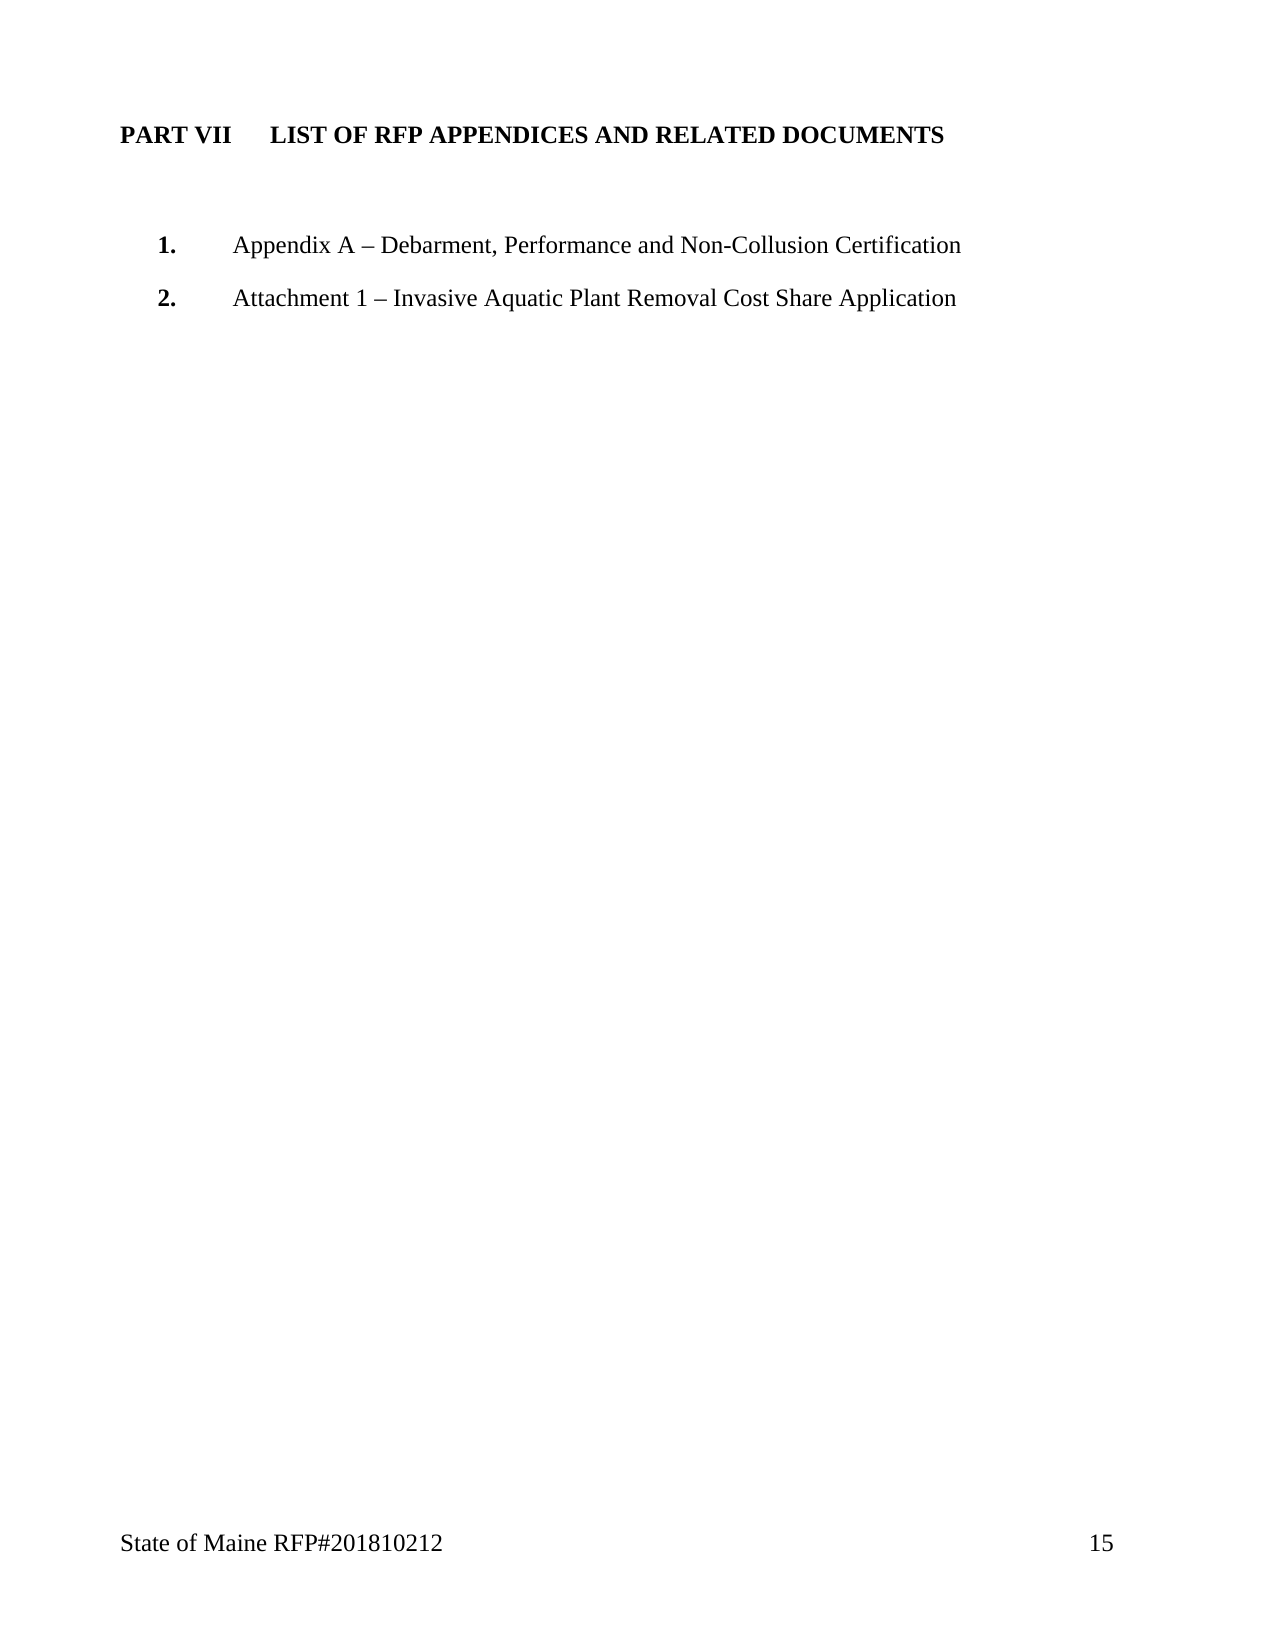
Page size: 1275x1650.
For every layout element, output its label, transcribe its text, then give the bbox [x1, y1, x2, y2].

text PART VII LIST OF RFP APPENDICES AND RELATED DOCUMENTS [120, 120, 1155, 149]
list Attachment 1 – Invasive Aquatic Plant Removal Cost Share Application [157, 283, 1155, 312]
list Appendix A – Debarment, Performance and Non-Collusion Certification [157, 230, 1155, 259]
